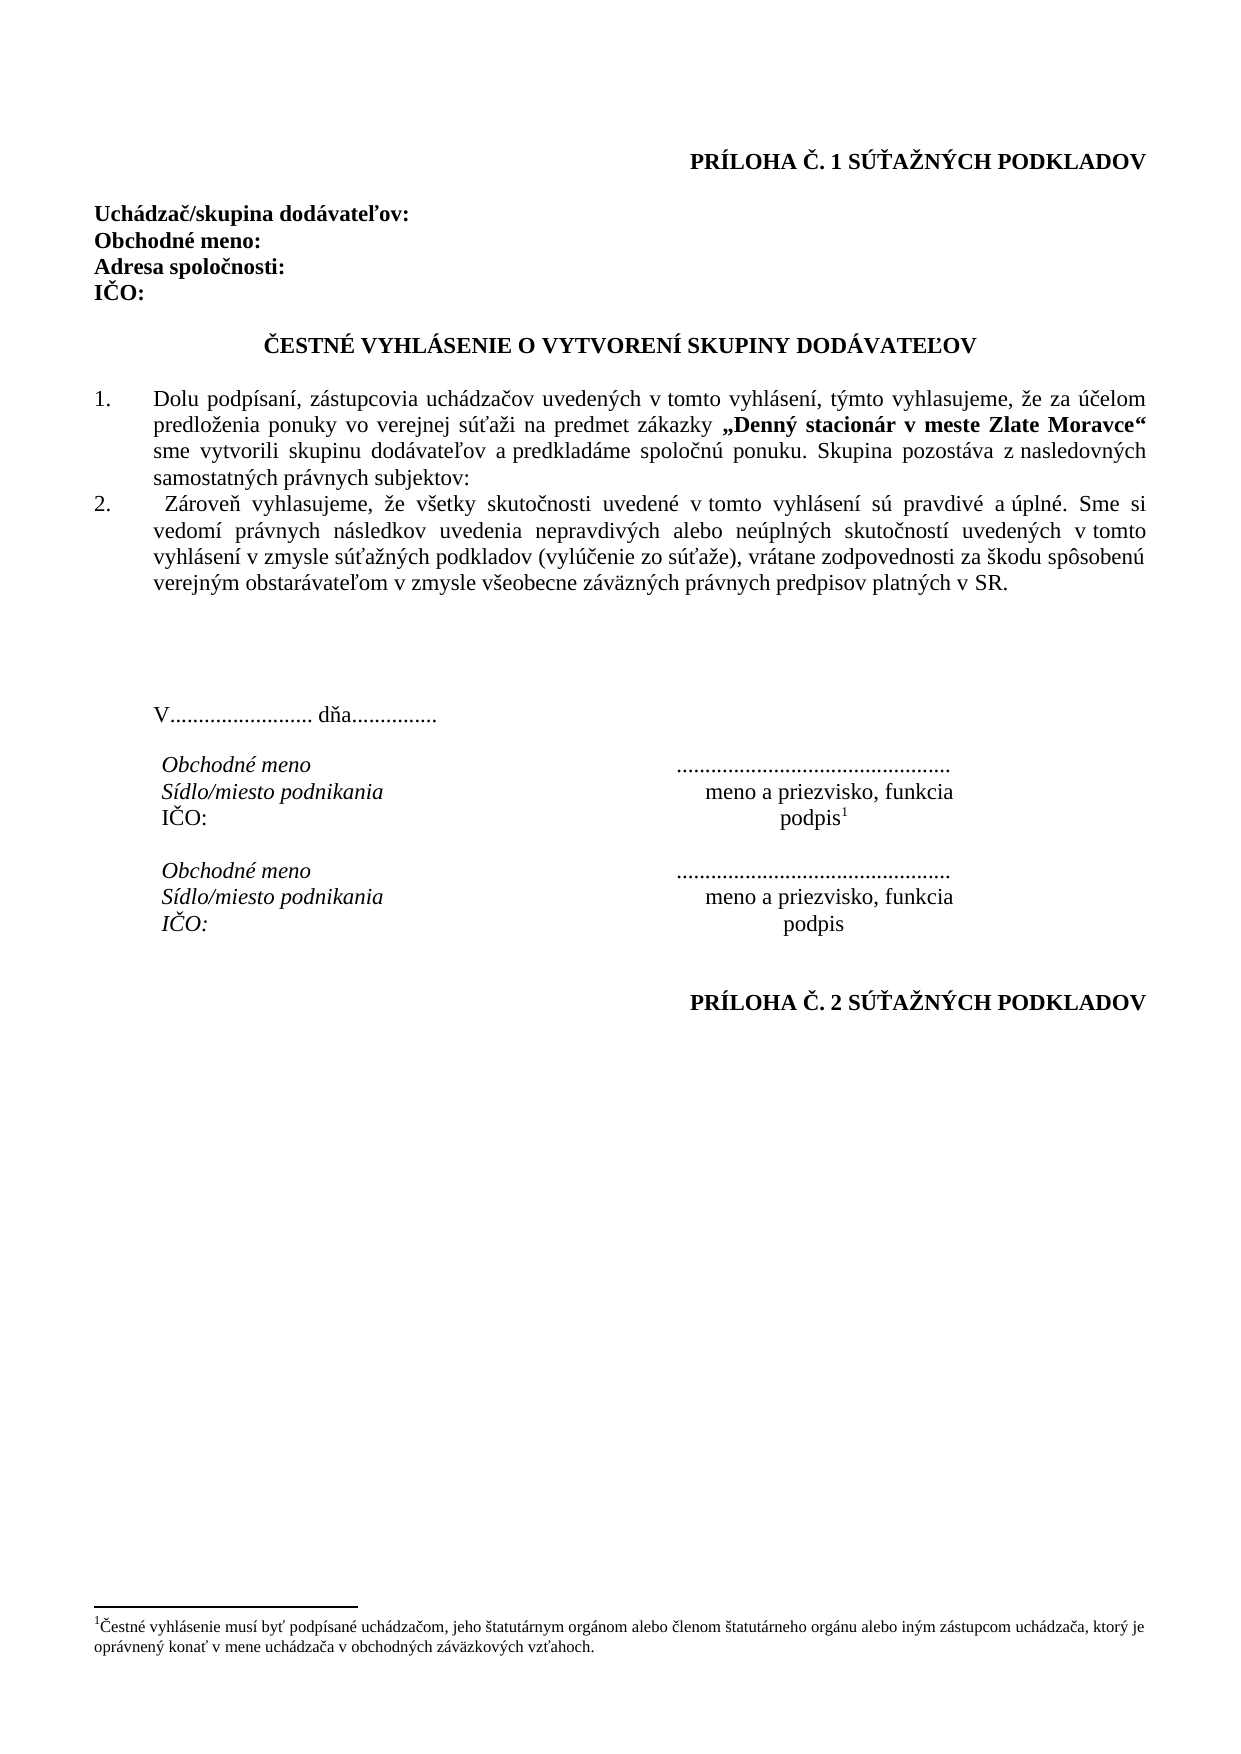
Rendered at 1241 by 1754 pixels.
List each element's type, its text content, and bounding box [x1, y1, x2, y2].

text Príloha č. 2 súťažných podkladov [94, 989, 1146, 1015]
text 2. Zároveň vyhlasujeme, že všetky skutočnosti uvedené v tomto vyhlásení sú pravdivé a úplné. Sme si vedomí právnych následkov uvedenia nepravdivých alebo neúplných skutočností uvedených v tomto vyhlásení v zmysle súťažných podkladov (vylúčenie zo súťaže), vrátane zodpovednosti za škodu spôsobenú verejným obstarávateľom v zmysle všeobecne záväzných právnych predpisov platných v SR. [94, 490, 1146, 596]
table_header Obchodné meno Sídlo/miesto podnikania IČO: [94, 752, 574, 857]
text IČO: [94, 279, 1146, 306]
text Príloha č. 1 súťažných podkladov [94, 148, 1146, 174]
text 1. Dolu podpísaní, zástupcovia uchádzačov uvedených v tomto vyhlásení, týmto vyhlasujeme, že za účelom predloženia ponuky vo verejnej súťaži na predmet zákazky „Denný stacionár v meste Zlate Moravce“ sme vytvorili skupinu dodávateľov a predkladáme spoločnú ponuku. Skupina pozostáva z nasledovných samostatných právnych subjektov: [94, 385, 1146, 490]
table_header ................................................ meno a priezvisko, funkcia podpis1 [574, 752, 1053, 857]
text Uchádzač/skupina dodávateľov: [94, 200, 1146, 227]
text V......................... dňa............... [153, 701, 1146, 727]
table_cell ................................................ meno a priezvisko, funkcia podpis [574, 857, 1053, 962]
text Adresa spoločnosti: [94, 253, 1146, 279]
text Obchodné meno: [94, 227, 1146, 253]
text Čestné vyhlásenie o vytvorení skupiny dodávateľov [94, 332, 1146, 358]
table_cell Obchodné meno Sídlo/miesto podnikania IČO: [94, 857, 574, 962]
